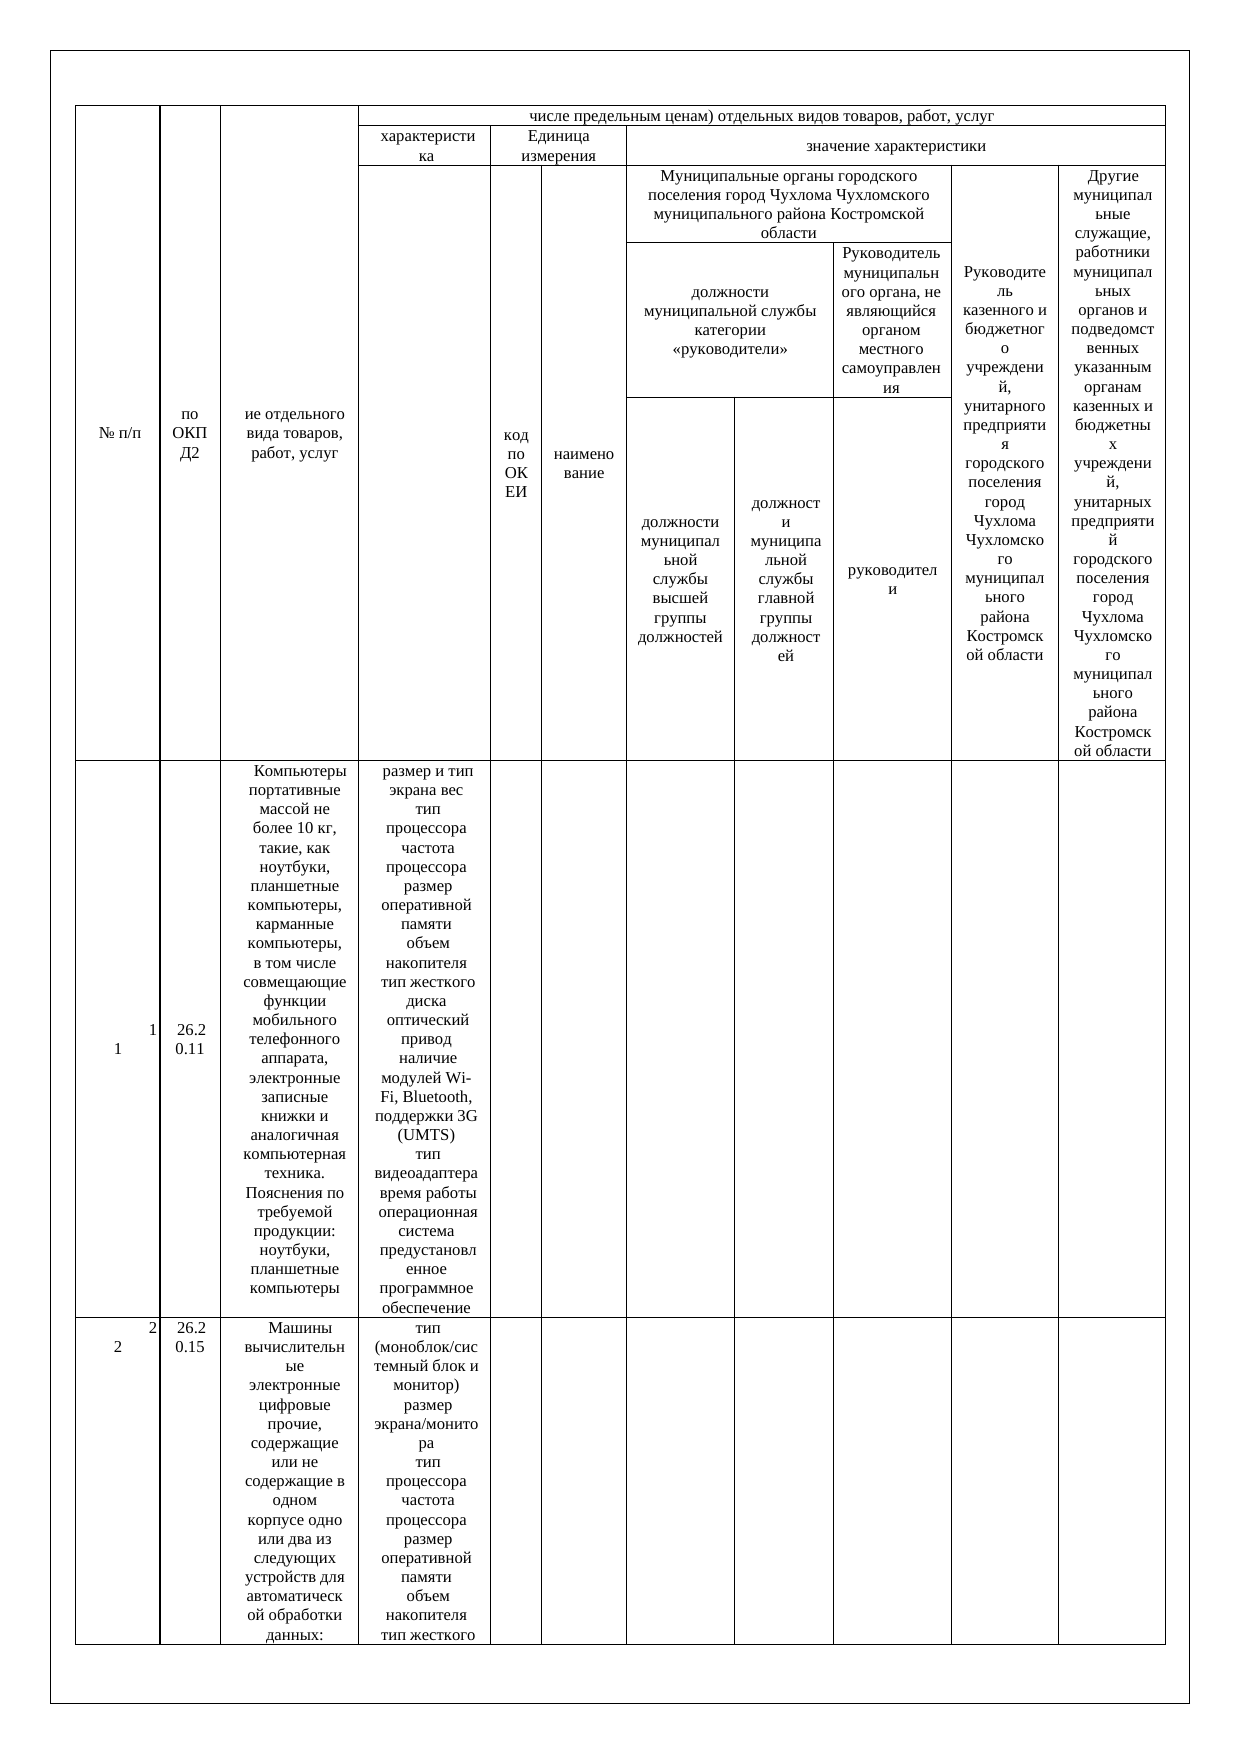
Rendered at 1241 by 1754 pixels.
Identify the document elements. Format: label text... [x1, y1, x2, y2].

table_cell [735, 1318, 833, 1643]
table_cell руководители [834, 398, 951, 760]
table_cell [834, 1318, 951, 1643]
table_cell код по ОКЕИ [491, 166, 541, 760]
table_header Код по ОКПД2 [161, 106, 220, 760]
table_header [359, 106, 1165, 125]
table_cell [491, 1318, 541, 1643]
table_cell [627, 1318, 734, 1643]
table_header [221, 106, 358, 760]
table_cell 26.20.15 [161, 1318, 220, 1643]
table_cell [542, 1318, 626, 1643]
table_cell размер и тип экрана вес тип процессора частота процессора размер оперативной памяти объем накопителя тип жесткого диска оптический привод наличие модулей Wi-Fi, Bluetooth, поддержки 3G (UMTS) тип видеоадаптера время работы операционная система предустановленное программное обеспечение [359, 761, 490, 1317]
table_cell 22 [76, 1318, 159, 1643]
table_cell 26.20.11 [161, 761, 220, 1317]
table_cell должности муниципальной службы высшей группы должностей [627, 398, 734, 760]
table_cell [359, 1318, 490, 1643]
table_cell Муниципальные органы городского поселения город Чухлома Чухломского муниципального района Костромской области [627, 166, 951, 242]
table_cell значение характеристики [627, 126, 1165, 164]
table_cell [542, 761, 626, 1317]
table_cell Другие муниципальные служащие, работники муниципальных органов и подведомственных указанным органам казенных и бюджетных учреждений, унитарных предприятий городского поселения город Чухлома Чухломского муниципального района Костромской области [1059, 166, 1165, 760]
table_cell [221, 1318, 358, 1643]
table_cell [627, 761, 734, 1317]
table_cell должности муниципальной службы главной группы должностей [735, 398, 833, 760]
table_cell [491, 761, 541, 1317]
table_cell [735, 761, 833, 1317]
table_cell Руководитель муниципального органа, не являющийся органом местного самоуправления [834, 243, 951, 397]
table_cell [952, 761, 1058, 1317]
table_cell характеристика [359, 126, 490, 164]
table_cell [1059, 761, 1165, 1317]
table_cell должности муниципальной службы категории «руководители» [627, 243, 833, 397]
table_cell Руководитель казенного и бюджетного учреждений, унитарного предприятия городского поселения город Чухлома Чухломского муниципального района Костромской области [952, 166, 1058, 760]
table_cell Единица измерения [491, 126, 626, 164]
table_cell Компьютеры портативные массой не более , такие, как ноутбуки, планшетные компьютеры, карманные компьютеры, в том числе совмещающие функции мобильного телефонного аппарата, электронные записные книжки и аналогичная компьютерная техника. Пояснения по требуемой продукции: ноутбуки, планшетные компьютеры [221, 761, 358, 1317]
table_cell [359, 166, 490, 760]
table_cell наименование [542, 166, 626, 760]
table_cell 11 [76, 761, 159, 1317]
table_cell [1059, 1318, 1165, 1643]
table_header N № п/п [76, 106, 159, 760]
table_cell [834, 761, 951, 1317]
table_cell [952, 1318, 1058, 1643]
